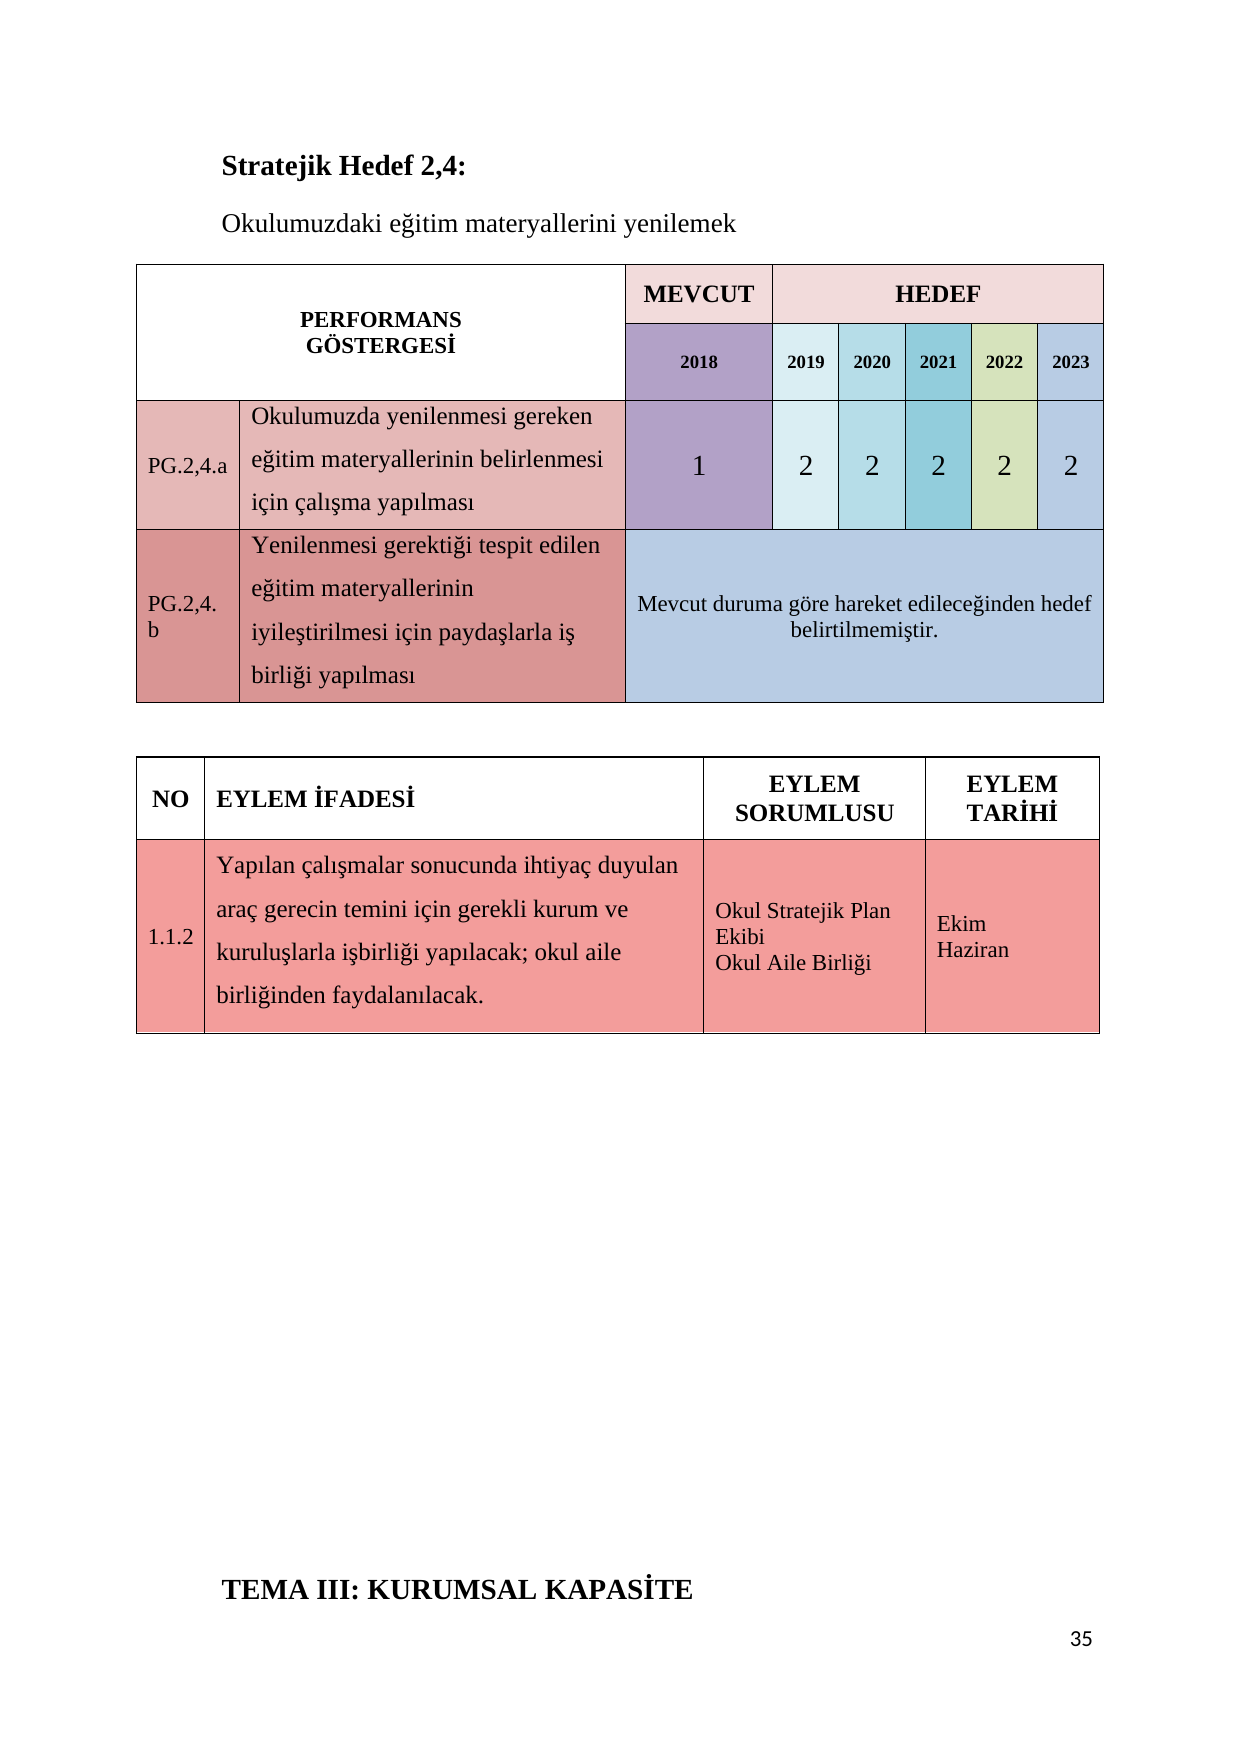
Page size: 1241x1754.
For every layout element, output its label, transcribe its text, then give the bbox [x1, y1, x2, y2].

table_cell 2 [906, 401, 971, 529]
table_header MEVCUT [626, 265, 772, 323]
table_cell 2022 [972, 324, 1037, 400]
table_cell Ekim Haziran [926, 840, 1099, 1032]
table_cell PG.2,4.b [137, 530, 239, 702]
text Stratejik Hedef 2,4: [148, 148, 1093, 181]
table_cell 2021 [906, 324, 971, 400]
table_header EYLEM SORUMLUSU [704, 758, 925, 839]
table_cell 2018 [626, 324, 772, 400]
table_cell 1 [626, 401, 772, 529]
table_cell 2 [839, 401, 905, 529]
table_cell PG.2,4.a [137, 401, 239, 529]
table_cell 1.1.2 [137, 840, 204, 1032]
text TEMA III: KURUMSAL KAPASİTE [221, 1572, 1093, 1606]
table_cell 2023 [1038, 324, 1103, 400]
table_header HEDEF [773, 265, 1103, 323]
table_cell Mevcut duruma göre hareket edileceğinden hedef belirtilmemiştir. [626, 530, 1103, 702]
table_header EYLEM TARİHİ [926, 758, 1099, 839]
table_cell 2 [773, 401, 838, 529]
table_header PERFORMANS GÖSTERGESİ [137, 265, 625, 400]
table_cell Yenilenmesi gerektiği tespit edilen eğitim materyallerinin iyileştirilmesi için paydaşlarla iş birliği yapılması [240, 530, 625, 702]
table_cell 2 [972, 401, 1037, 529]
table_cell Yapılan çalışmalar sonucunda ihtiyaç duyulan araç gerecin temini için gerekli kurum ve kuruluşlarla işbirliği yapılacak; okul aile birliğinden faydalanılacak. [205, 840, 703, 1032]
table_cell 2020 [839, 324, 905, 400]
table_cell Okul Stratejik Plan Ekibi Okul Aile Birliği [704, 840, 925, 1032]
text Okulumuzdaki eğitim materyallerini yenilemek [148, 207, 1093, 238]
table_cell Okulumuzda yenilenmesi gereken eğitim materyallerinin belirlenmesi için çalışma yapılması [240, 401, 625, 529]
table_cell 2 [1038, 401, 1103, 529]
table_header EYLEM İFADESİ [205, 758, 703, 839]
table_header NO [137, 758, 204, 839]
table_cell 2019 [773, 324, 838, 400]
